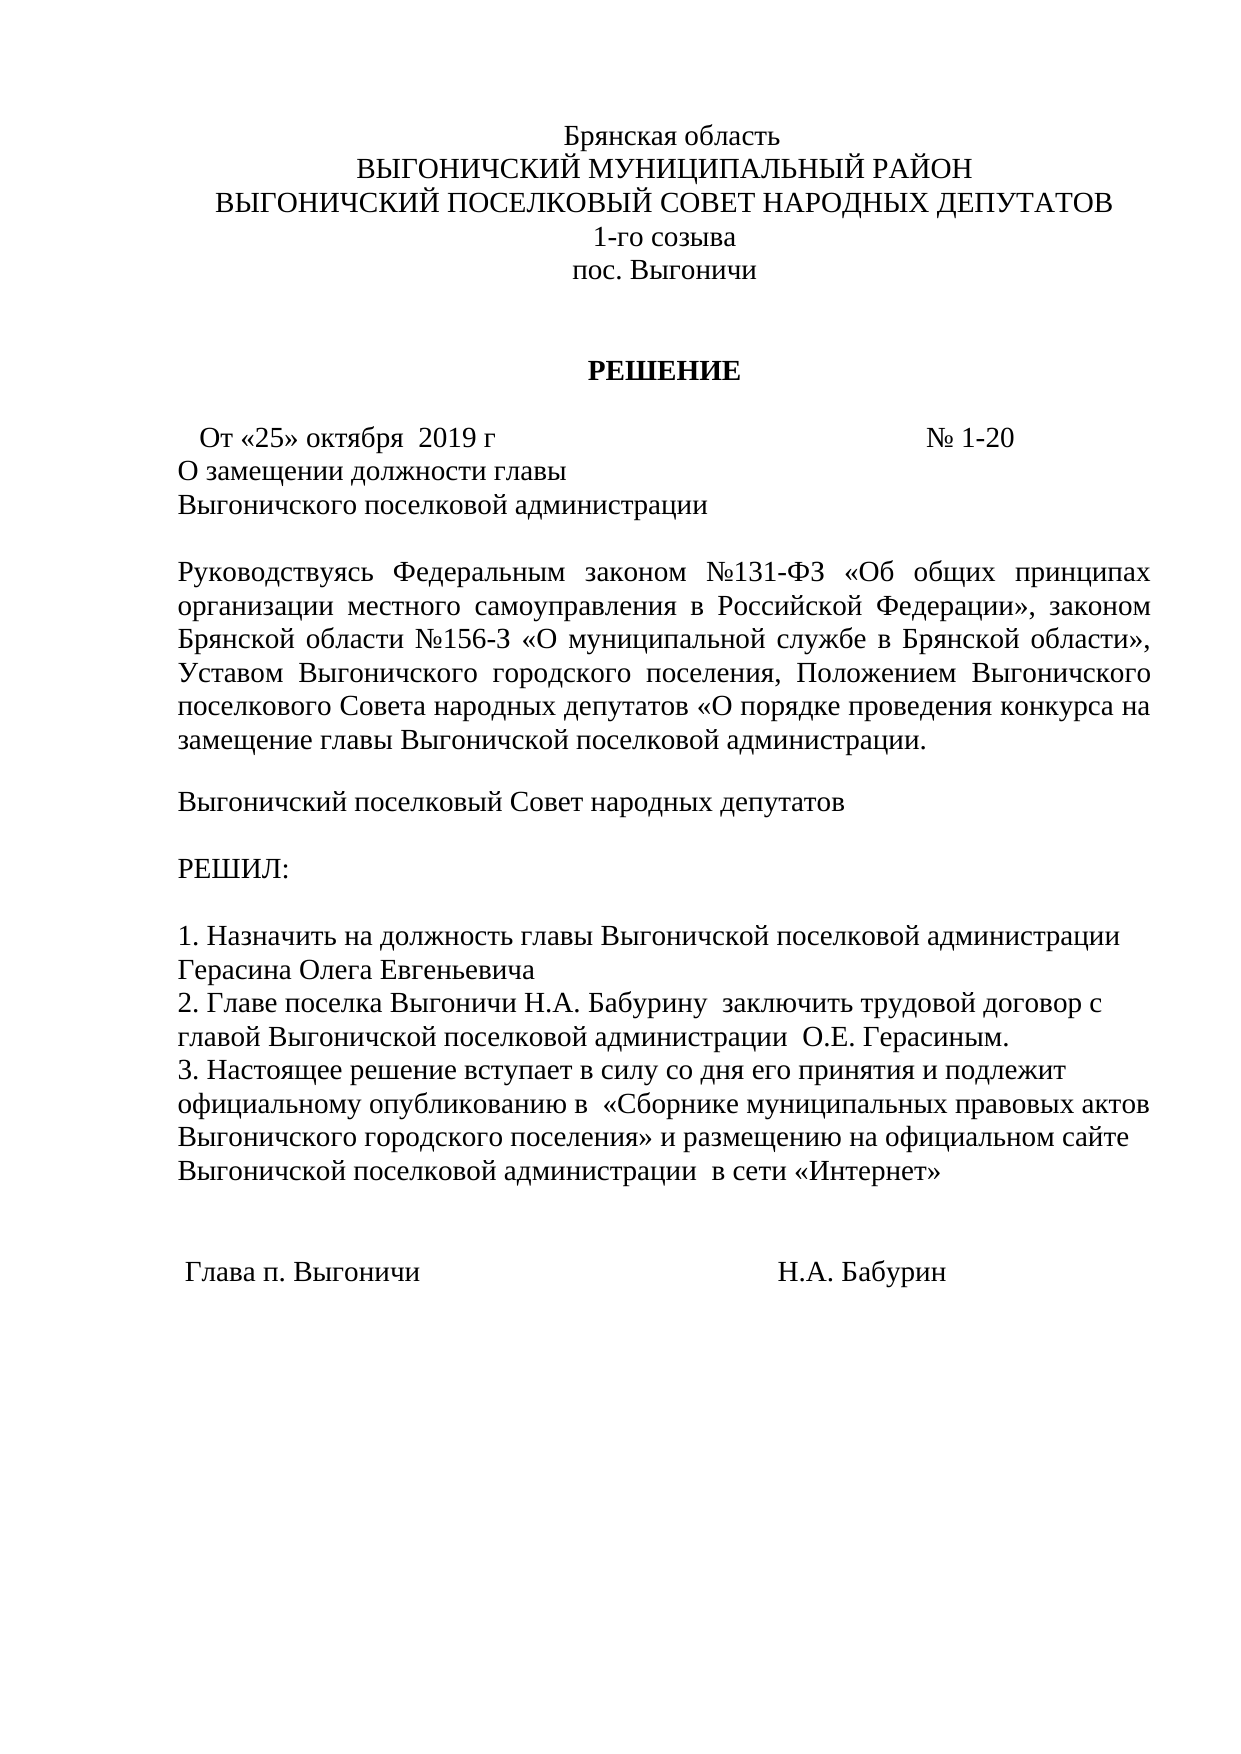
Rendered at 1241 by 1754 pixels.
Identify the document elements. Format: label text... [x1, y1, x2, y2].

text Руководствуясь Федеральным законом №131-ФЗ «Об общих принципах организации местного самоуправления в Российской Федерации», законом Брянской области №156-З «О муниципальной службе в Брянской области», Уставом Выгоничского городского поселения, Положением Выгоничского поселкового Совета народных депутатов «О порядке проведения конкурса на замещение главы Выгоничской поселковой администрации. [177, 554, 1152, 755]
text Выгоничского поселковой администрации [177, 487, 1152, 521]
text Брянская область [177, 118, 1152, 152]
text 1-го созыва [177, 219, 1152, 252]
text От «25» октября 2019 г № 1-20 [177, 420, 1152, 453]
text Выгоничский поселковый Совет народных депутатов [177, 784, 1152, 818]
text 3. Настоящее решение вступает в силу со дня его принятия и подлежит официальному опубликованию в «Сборнике муниципальных правовых актов Выгоничского городского поселения» и размещению на официальном сайте Выгоничской поселковой администрации в сети «Интернет» [177, 1052, 1152, 1187]
text пос. Выгоничи [177, 252, 1152, 286]
text О замещении должности главы [177, 453, 1152, 487]
text РЕШЕНИЕ [177, 353, 1152, 386]
text ВЫГОНИЧСКИЙ МУНИЦИПАЛЬНЫЙ РАЙОН [177, 152, 1152, 185]
text РЕШИЛ: [177, 851, 1152, 885]
text 1. Назначить на должность главы Выгоничской поселковой администрации Герасина Олега Евгеньевича [177, 918, 1152, 985]
text 2. Главе поселка Выгоничи Н.А. Бабурину заключить трудовой договор с главой Выгоничской поселковой администрации О.Е. Герасиным. [177, 985, 1152, 1052]
text ВЫГОНИЧСКИЙ ПОСЕЛКОВЫЙ СОВЕТ НАРОДНЫХ ДЕПУТАТОВ [177, 185, 1152, 219]
text Глава п. Выгоничи Н.А. Бабурин [177, 1254, 1152, 1287]
